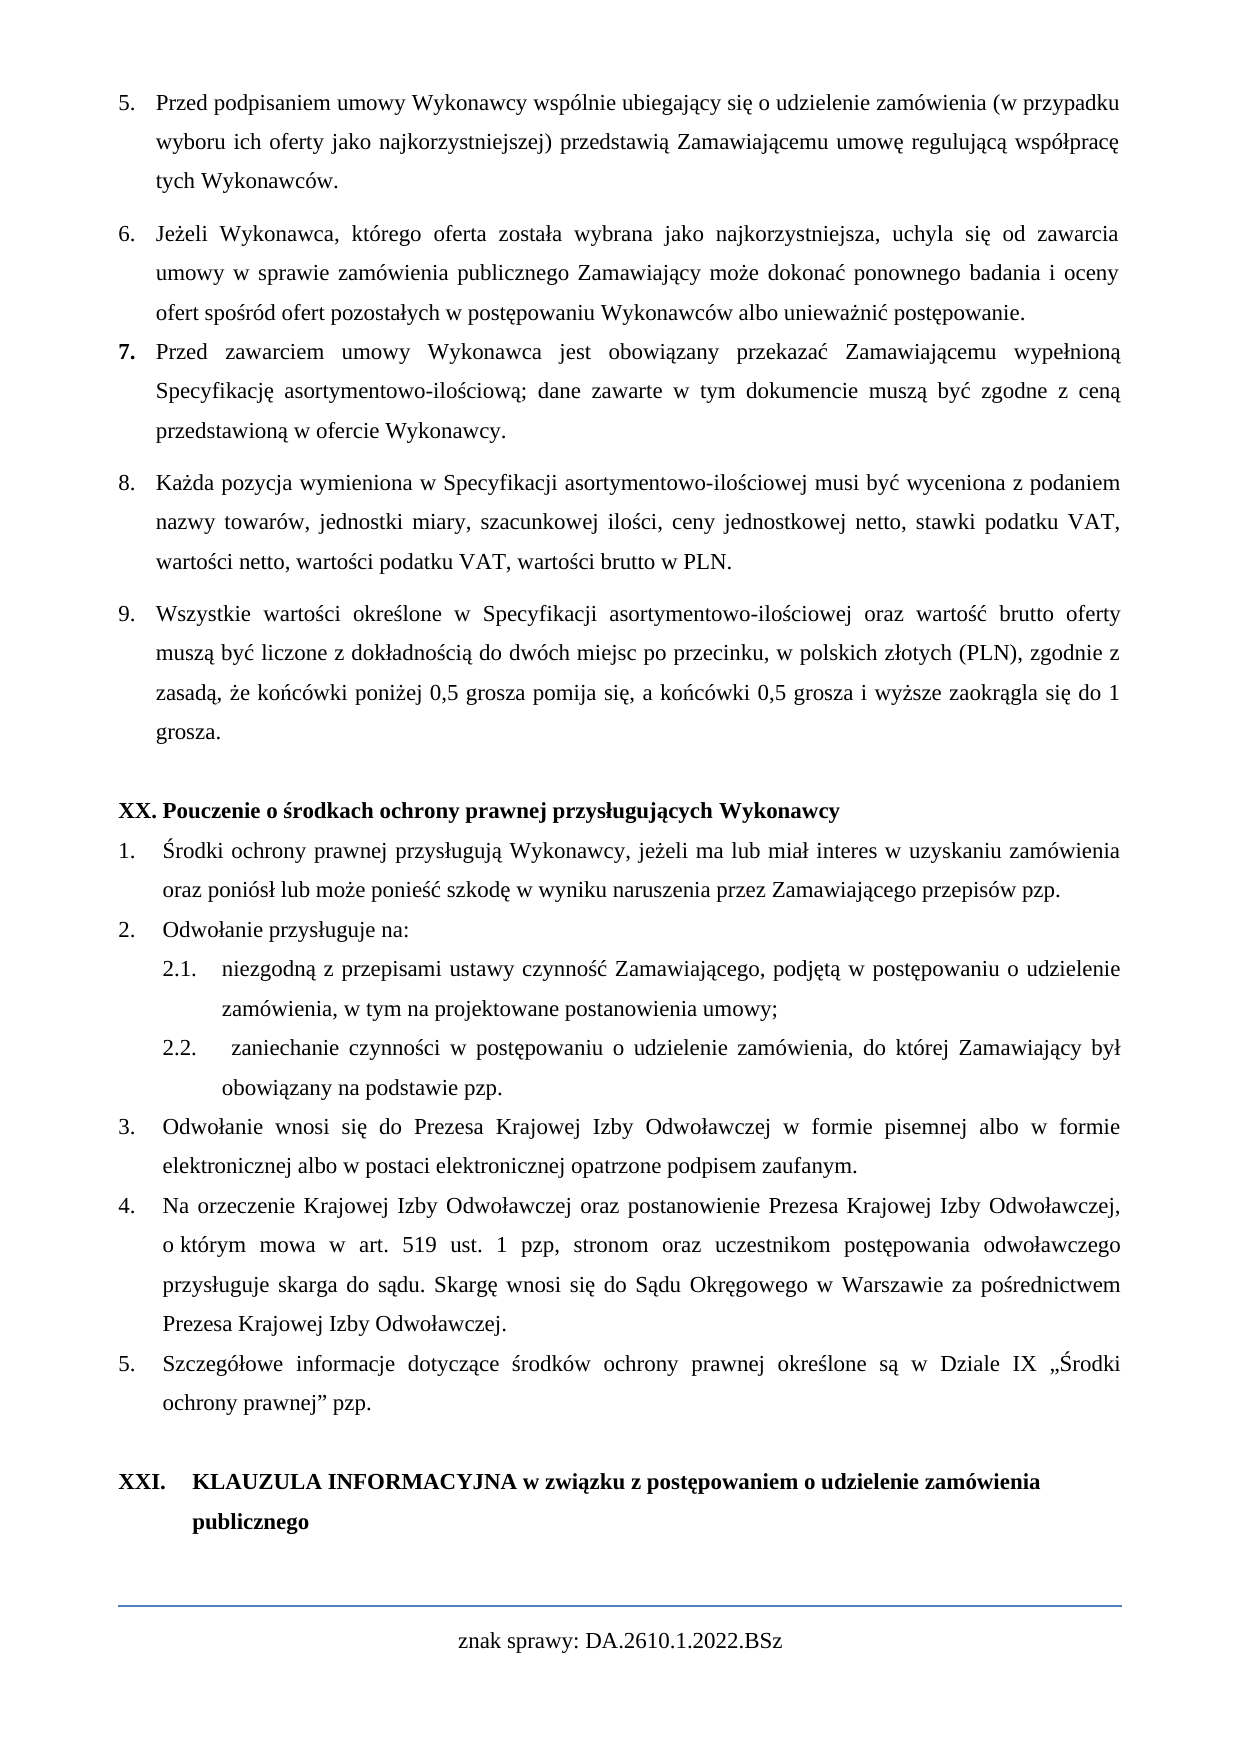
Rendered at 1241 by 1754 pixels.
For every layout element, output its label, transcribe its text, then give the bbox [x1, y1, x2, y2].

list Jeżeli Wykonawca, którego oferta została wybrana jako najkorzystniejsza, uchyla się od zawarcia umowy w sprawie zamówienia publicznego Zamawiający może dokonać ponownego badania i oceny ofert spośród ofert pozostałych w postępowaniu Wykonawców albo unieważnić postępowanie. [118, 219, 1121, 325]
list Przed zawarciem umowy Wykonawca jest obowiązany przekazać Zamawiającemu wypełnioną Specyfikację asortymentowo-ilościową; dane zawarte w tym dokumencie muszą być zgodne z ceną przedstawioną w ofercie Wykonawcy. [118, 338, 1122, 443]
list Pouczenie o środkach ochrony prawnej przysługujących Wykonawcy [118, 797, 1122, 824]
list Środki ochrony prawnej przysługują Wykonawcy, jeżeli ma lub miał interes w uzyskaniu zamówienia oraz poniósł lub może ponieść szkodę w wyniku naruszenia przez Zamawiającego przepisów pzp. [118, 837, 1122, 903]
list zaniechanie czynności w postępowaniu o udzielenie zamówienia, do której Zamawiający był obowiązany na podstawie pzp. [162, 1034, 1122, 1100]
list Na orzeczenie Krajowej Izby Odwoławczej oraz postanowienie Prezesa Krajowej Izby Odwoławczej, o którym mowa w art. 519 ust. 1 pzp, stronom oraz uczestnikom postępowania odwoławczego przysługuje skarga do sądu. Skargę wnosi się do Sądu Okręgowego w Warszawie za pośrednictwem Prezesa Krajowej Izby Odwoławczej. [118, 1192, 1122, 1337]
list Szczegółowe informacje dotyczące środków ochrony prawnej określone są w Dziale IX „Środki ochrony prawnej” pzp. [118, 1350, 1122, 1416]
list KLAUZULA INFORMACYJNA w związku z postępowaniem o udzielenie zamówienia publicznego [118, 1468, 1122, 1534]
list Odwołanie przysługuje na: [118, 916, 1122, 942]
list Każda pozycja wymieniona w Specyfikacji asortymentowo-ilościowej musi być wyceniona z podaniem nazwy towarów, jednostki miary, szacunkowej ilości, ceny jednostkowej netto, stawki podatku VAT, wartości netto, wartości podatku VAT, wartości brutto w PLN. [118, 469, 1122, 574]
list niezgodną z przepisami ustawy czynność Zamawiającego, podjętą w postępowaniu o udzielenie zamówienia, w tym na projektowane postanowienia umowy; [162, 955, 1122, 1021]
list Przed podpisaniem umowy Wykonawcy wspólnie ubiegający się o udzielenie zamówienia (w przypadku wyboru ich oferty jako najkorzystniejszej) przedstawią Zamawiającemu umowę regulującą współpracę tych Wykonawców. [118, 89, 1121, 194]
list Wszystkie wartości określone w Specyfikacji asortymentowo-ilościowej oraz wartość brutto oferty muszą być liczone z dokładnością do dwóch miejsc po przecinku, w polskich złotych (PLN), zgodnie z zasadą, że końcówki poniżej 0,5 grosza pomija się, a końcówki 0,5 grosza i wyższe zaokrągla się do 1 grosza. [118, 600, 1122, 745]
list Odwołanie wnosi się do Prezesa Krajowej Izby Odwoławczej w formie pisemnej albo w formie elektronicznej albo w postaci elektronicznej opatrzone podpisem zaufanym. [118, 1113, 1122, 1179]
